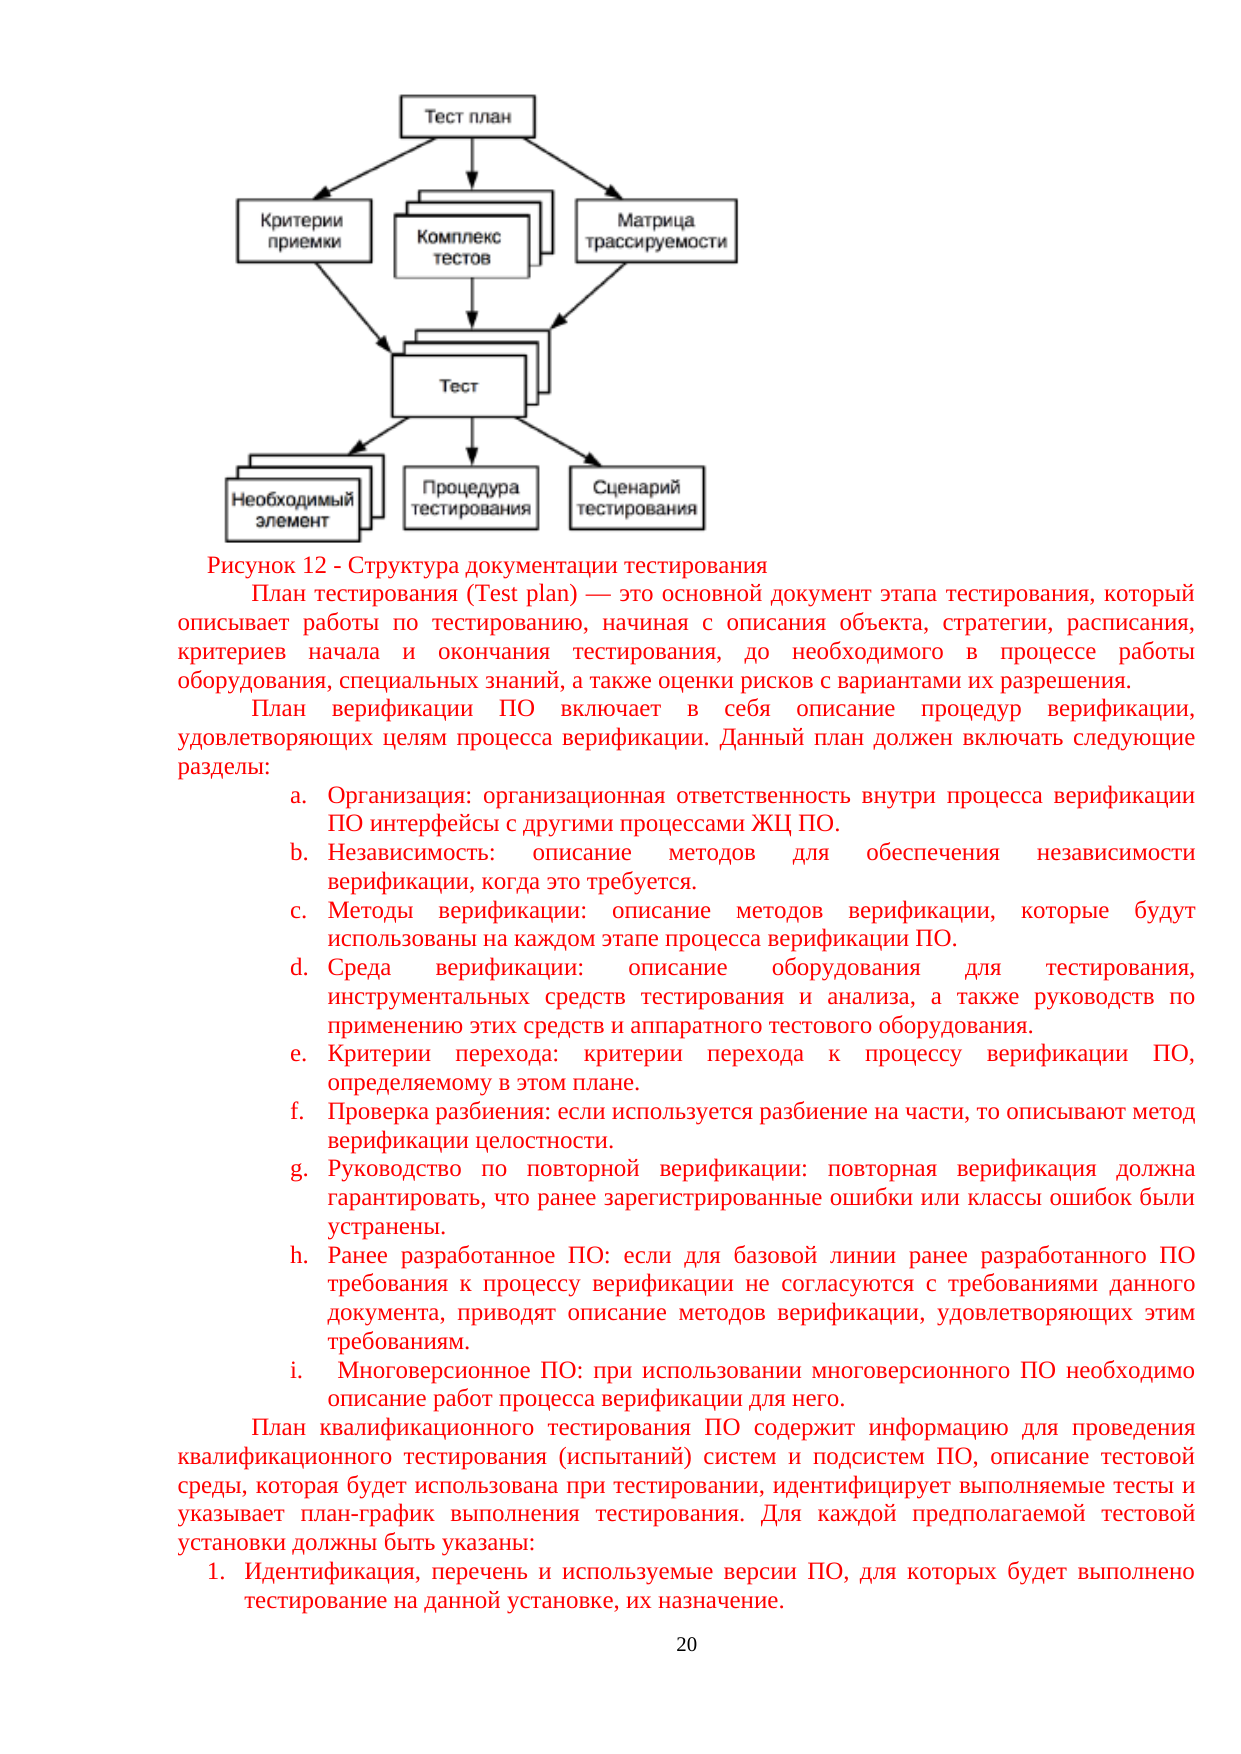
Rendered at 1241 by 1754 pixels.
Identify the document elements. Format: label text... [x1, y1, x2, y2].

list Многоверсионное ПО: при использовании многоверсионного ПО необходимо описание работ процесса верификации для него. [290, 1355, 1196, 1412]
list Проверка разбиения: если используется разбиение на части, то описывают метод верификации целостности. [290, 1096, 1196, 1153]
text Рисунок 12 - Структура документации тестирования [207, 550, 1196, 578]
picture [206, 88, 768, 550]
list Идентификация, перечень и используемые версии ПО, для которых будет выполнено тестирование на данной установке, их назначение. [207, 1556, 1196, 1613]
text План тестирования (Test plan) — это основной документ этапа тестирования, который описывает работы по тестированию, начиная с описания объекта, стратегии, расписания, критериев начала и окончания тестирования, до необходимого в процессе работы оборудования, специальных знаний, а также оценки рисков с вариантами их разрешения. [177, 578, 1196, 693]
list Критерии перехода: критерии перехода к процессу верификации ПО, определяемому в этом плане. [290, 1038, 1196, 1096]
list Среда верификации: описание оборудования для тестирования, инструментальных средств тестирования и анализа, а также руководств по применению этих средств и аппаратного тестового оборудования. [290, 952, 1196, 1038]
list Независимость: описание методов для обеспечения независимости верификации, когда это требуется. [290, 837, 1196, 895]
list Руководство по повторной верификации: повторная верификация должна гарантировать, что ранее зарегистрированные ошибки или классы ошибок были устранены. [290, 1153, 1196, 1240]
list Организация: организационная ответственность внутри процесса верификации ПО интерфейсы с другими процессами ЖЦ ПО. [290, 780, 1196, 837]
list Ранее разработанное ПО: если для базовой линии ранее разработанного ПО требования к процессу верификации не согласуются с требованиями данного документа, приводят описание методов верификации, удовлетворяющих этим требованиям. [290, 1240, 1196, 1355]
text План верификации ПО включает в себя описание процедур верификации, удовлетворяющих целям процесса верификации. Данный план должен включать следующие разделы: [177, 693, 1196, 780]
text План квалификационного тестирования ПО содержит информацию для проведения квалификационного тестирования (испытаний) систем и подсистем ПО, описание тестовой среды, которая будет использована при тестировании, идентифицирует выполняемые тесты и указывает план-график выполнения тестирования. Для каждой предполагаемой тестовой установки должны быть указаны: [177, 1412, 1196, 1556]
list Методы верификации: описание методов верификации, которые будут использованы на каждом этапе процесса верификации ПО. [290, 895, 1196, 952]
